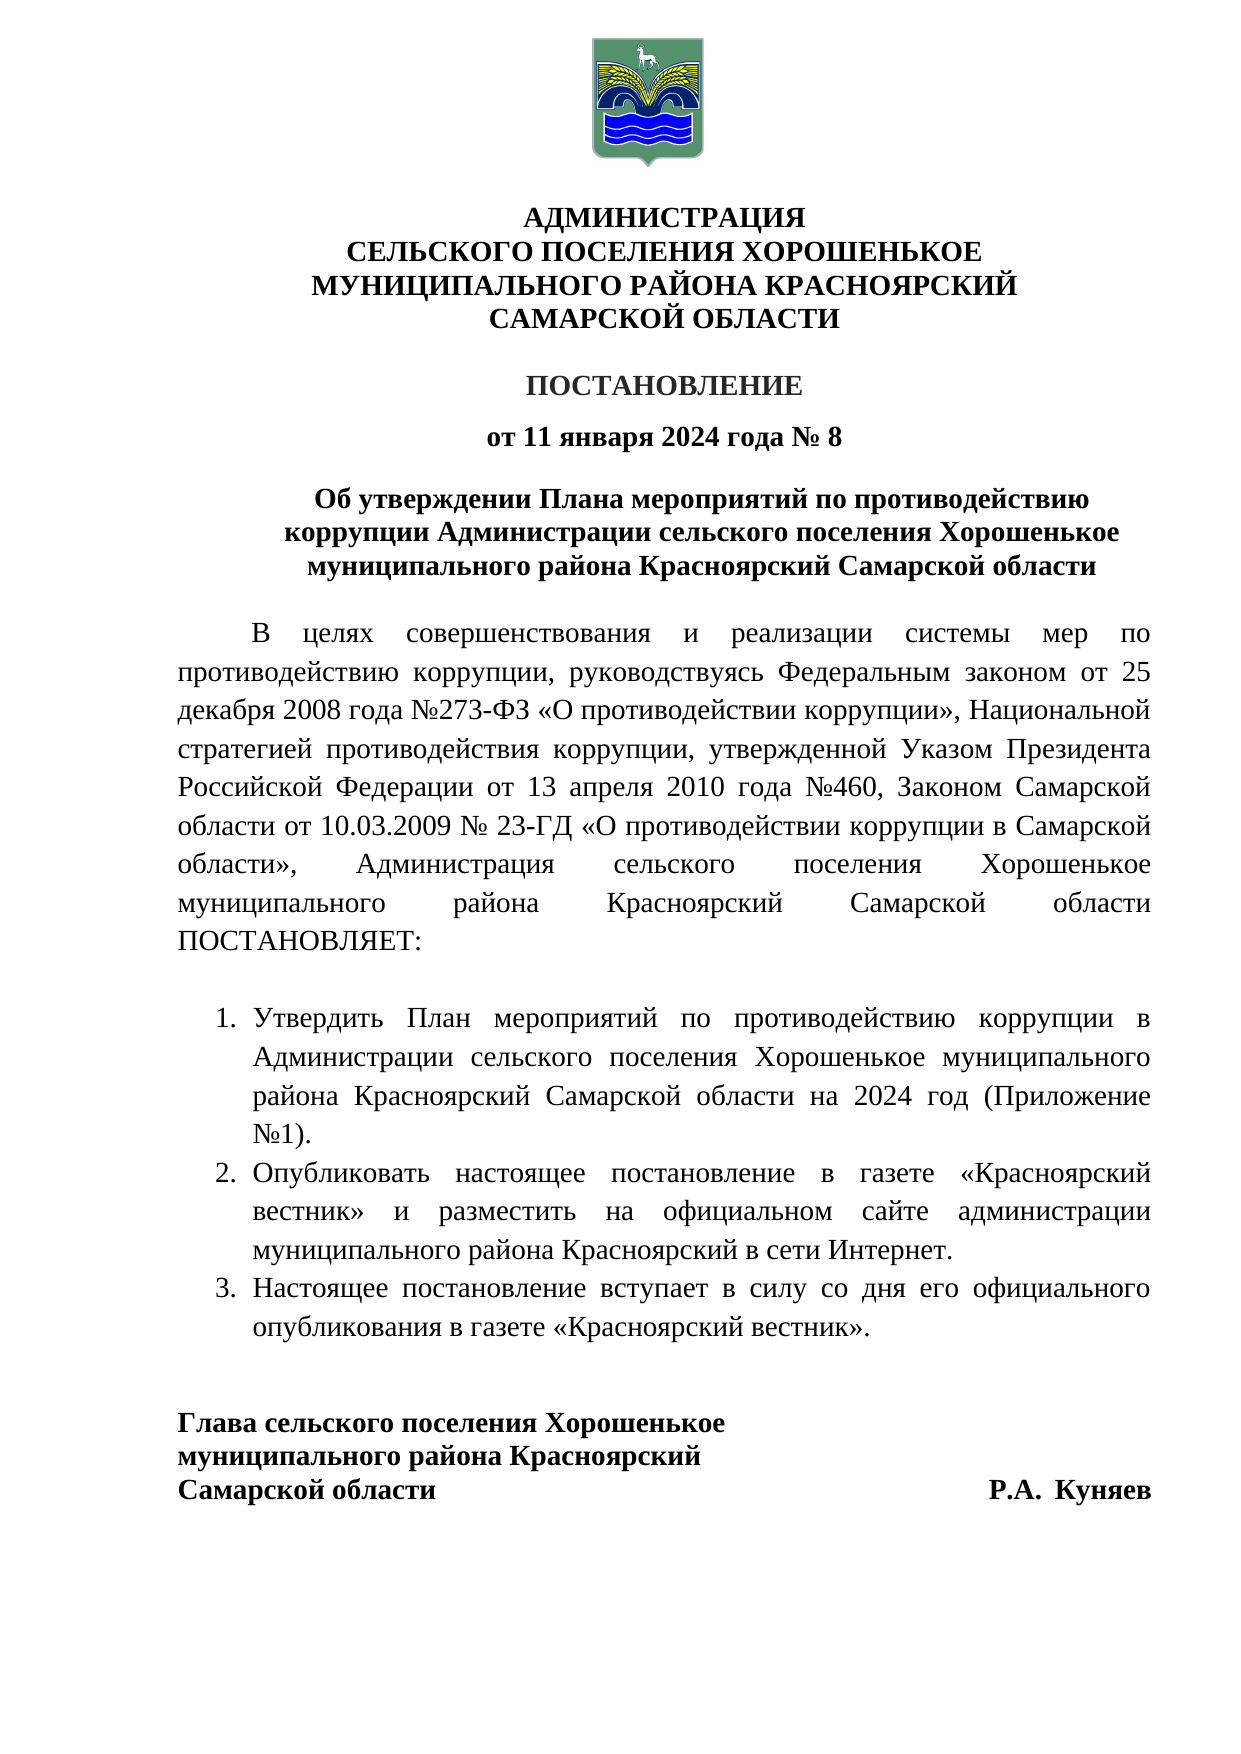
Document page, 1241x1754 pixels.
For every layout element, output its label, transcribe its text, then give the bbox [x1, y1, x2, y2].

text В целях совершенствования и реализации системы мер по противодействию коррупции, руководствуясь Федеральным законом от 25 декабря 2008 года №273-ФЗ «О противодействии коррупции», Национальной стратегией противодействия коррупции, утвержденной Указом Президента Российской Федерации от 13 апреля 2010 года №460, Законом Самарской области от 10.03.2009 № 23-ГД «О противодействии коррупции в Самарской области», Администрация сельского поселения Хорошенькое муниципального района Красноярский Самарской области ПОСТАНОВЛЯЕТ: [177, 615, 1152, 957]
text МУНИЦИПАЛЬНОГО РАЙОНА КРАСНОЯРСКИЙ [177, 268, 1152, 301]
list Опубликовать настоящее постановление в газете «Красноярский вестник» и разместить на официальном сайте администрации муниципального района Красноярский в сети Интернет. [215, 1155, 1152, 1265]
text от 11 января 2024 года № 8 [177, 419, 1152, 452]
text Самарской области Р.А. Куняев [177, 1472, 1152, 1539]
text АДМИНИСТРАЦИЯ [177, 201, 1152, 234]
title Об утверждении Плана мероприятий по противодействию коррупции Администрации сельского поселения Хорошенькое муниципального района Красноярский Самарской области [252, 481, 1152, 582]
text Глава сельского поселения Хорошенькое [177, 1405, 1152, 1438]
subtitle ПОСТАНОВЛЕНИЕ [177, 368, 1152, 402]
text муниципального района Красноярский [177, 1438, 1152, 1472]
text СЕЛЬСКОГО ПОСЕЛЕНИЯ ХОРОШЕНЬКОЕ [177, 234, 1152, 268]
picture [592, 38, 704, 167]
list Утвердить План мероприятий по противодействию коррупции в Администрации сельского поселения Хорошенькое муниципального района Красноярский Самарской области на 2024 год (Приложение №1). [215, 1001, 1152, 1150]
text САМАРСКОЙ ОБЛАСТИ [177, 301, 1152, 335]
list Настоящее постановление вступает в силу со дня его официального опубликования в газете «Красноярский вестник». [215, 1270, 1152, 1342]
